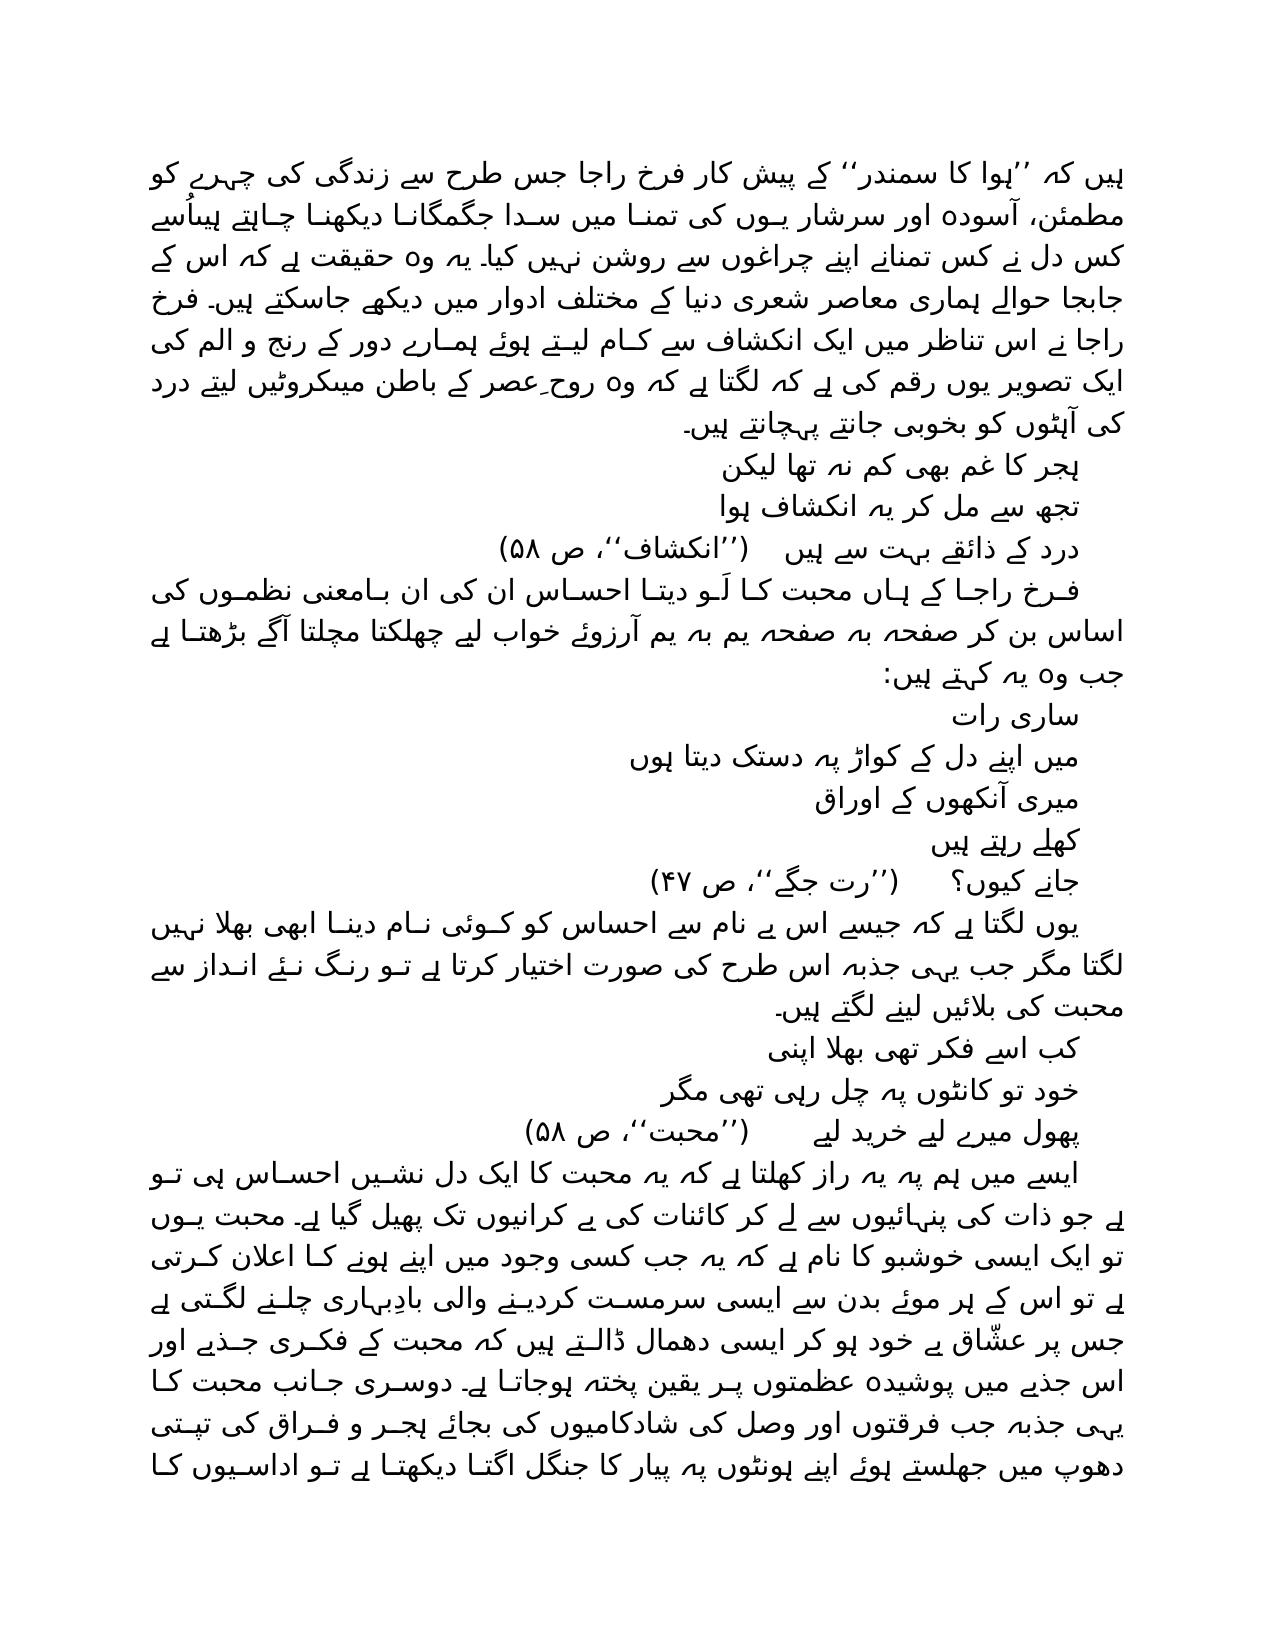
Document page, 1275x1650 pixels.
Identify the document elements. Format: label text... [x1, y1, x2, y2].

text جانے کیوں؟ (’’رت جگے‘‘، ص ۴۷) [150, 858, 1125, 900]
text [150, 150, 1125, 442]
text کب اسے فکر تھی بھلا اپنی [150, 1025, 1125, 1067]
text پھول میرے لیے خرید لیے (’’محبت‘‘، ص ۵۸) [150, 1108, 1125, 1150]
text کھلے رہتے ہیں [150, 817, 1125, 858]
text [150, 1150, 1125, 1483]
text ساری رات [150, 692, 1125, 733]
text تجھ سے مل کر یہ انکشاف ہوا [150, 483, 1125, 525]
text خود تو کانٹوں پہ چل رہی تھی مگر [150, 1067, 1125, 1108]
text درد کے ذائقے بہت سے ہیں (’’انکشاف‘‘، ص ۵۸) [150, 525, 1125, 567]
text میں اپنے دل کے کواڑ پہ دستک دیتا ہوں [150, 733, 1125, 775]
text فرخ راجا کے ہاں محبت کا لَو دیتا احساس ان کی ان بامعنی نظموں کی اساس بن کر صفحہ بہ صفحہ یم بہ یم آرزوئے خواب لیے چھلکتا مچلتا آگے بڑھتا ہے جب وہ یہ کہتے ہیں: [150, 567, 1125, 692]
text میری آنکھوں کے اوراق [150, 775, 1125, 817]
text ہجر کا غم بھی کم نہ تھا لیکن [150, 442, 1125, 483]
text یوں لگتا ہے کہ جیسے اس بے نام سے احساس کو کوئی نام دینا ابھی بھلا نہیں لگتا مگر جب یہی جذبہ اس طرح کی صورت اختیار کرتا ہے تو رنگ نئے انداز سے محبت کی بلائیں لینے لگتے ہیں۔ [150, 900, 1125, 1025]
